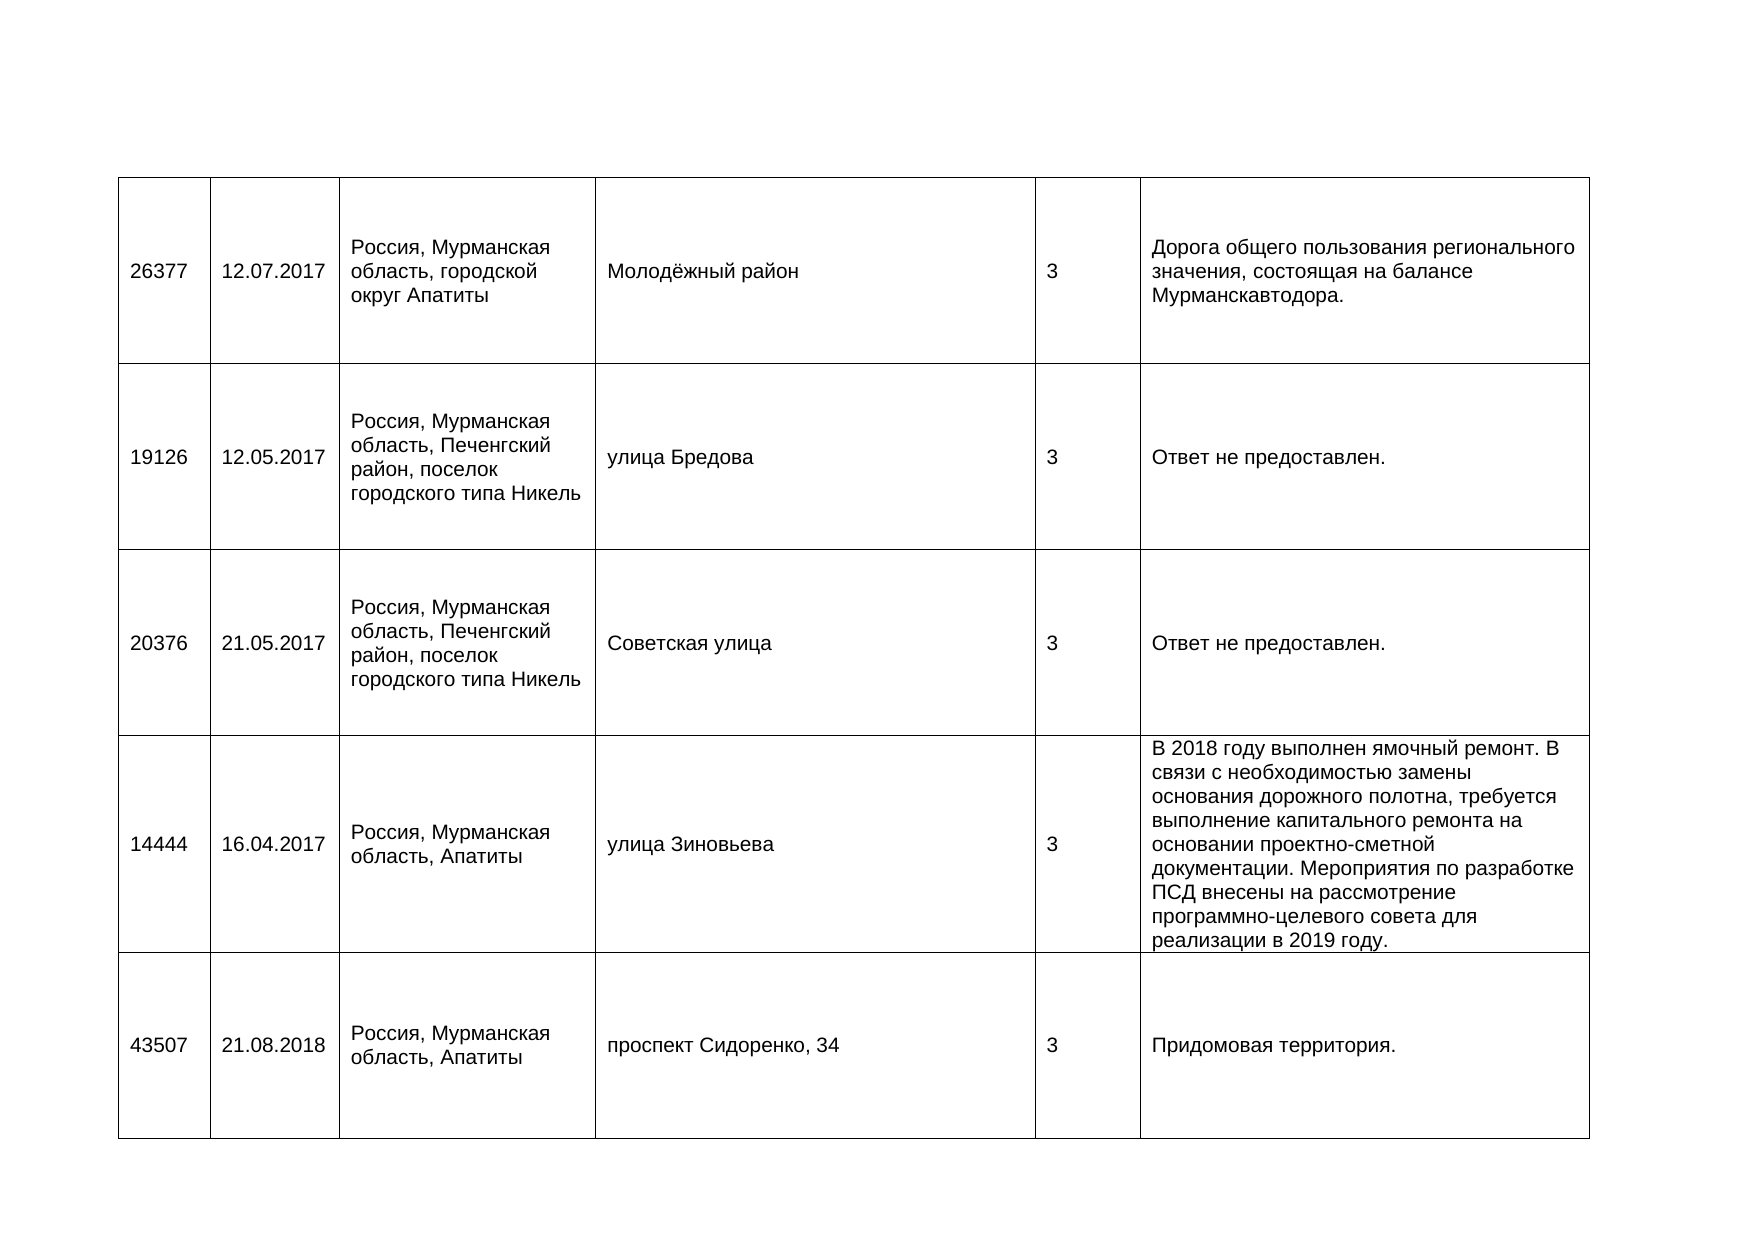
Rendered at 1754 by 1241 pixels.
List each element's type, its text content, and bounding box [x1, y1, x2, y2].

table_cell Советская улица [596, 550, 1035, 735]
table_cell 21.05.2017 [211, 550, 339, 735]
table_cell 20376 [119, 550, 210, 735]
table_cell Россия, Мурманская область, Апатиты [340, 736, 595, 952]
table_cell Придомовая территория. [1141, 953, 1589, 1138]
table_cell 3 [1036, 953, 1140, 1138]
table_cell 3 [1036, 736, 1140, 952]
table_cell улица Бредова [596, 364, 1035, 549]
table_cell улица Зиновьева [596, 736, 1035, 952]
table_cell Россия, Мурманская область, городской округ Апатиты [340, 178, 595, 363]
table_cell Россия, Мурманская область, Апатиты [340, 953, 595, 1138]
table_cell 12.07.2017 [211, 178, 339, 363]
table_cell 19126 [119, 364, 210, 549]
table_cell В 2018 году выполнен ямочный ремонт. В связи с необходимостью замены основания дорожного полотна, требуется выполнение капитального ремонта на основании проектно-сметной документации. Мероприятия по разработке ПСД внесены на рассмотрение программно-целевого совета для реализации в 2019 году. [1141, 736, 1589, 952]
table_cell 12.05.2017 [211, 364, 339, 549]
table_cell 16.04.2017 [211, 736, 339, 952]
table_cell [1141, 178, 1589, 363]
table_cell 3 [1036, 550, 1140, 735]
table_cell Ответ не предоставлен. [1141, 364, 1589, 549]
table_cell Россия, Мурманская область, Печенгский район, поселок городского типа Никель [340, 364, 595, 549]
table_cell 26377 [119, 178, 210, 363]
table_cell Россия, Мурманская область, Печенгский район, поселок городского типа Никель [340, 550, 595, 735]
table_cell проспект Сидоренко, 34 [596, 953, 1035, 1138]
table_cell 43507 [119, 953, 210, 1138]
table_cell 21.08.2018 [211, 953, 339, 1138]
table_cell Ответ не предоставлен. [1141, 550, 1589, 735]
table_cell 14444 [119, 736, 210, 952]
table_cell 3 [1036, 364, 1140, 549]
table_cell 3 [1036, 178, 1140, 363]
table_cell Молодёжный район [596, 178, 1035, 363]
